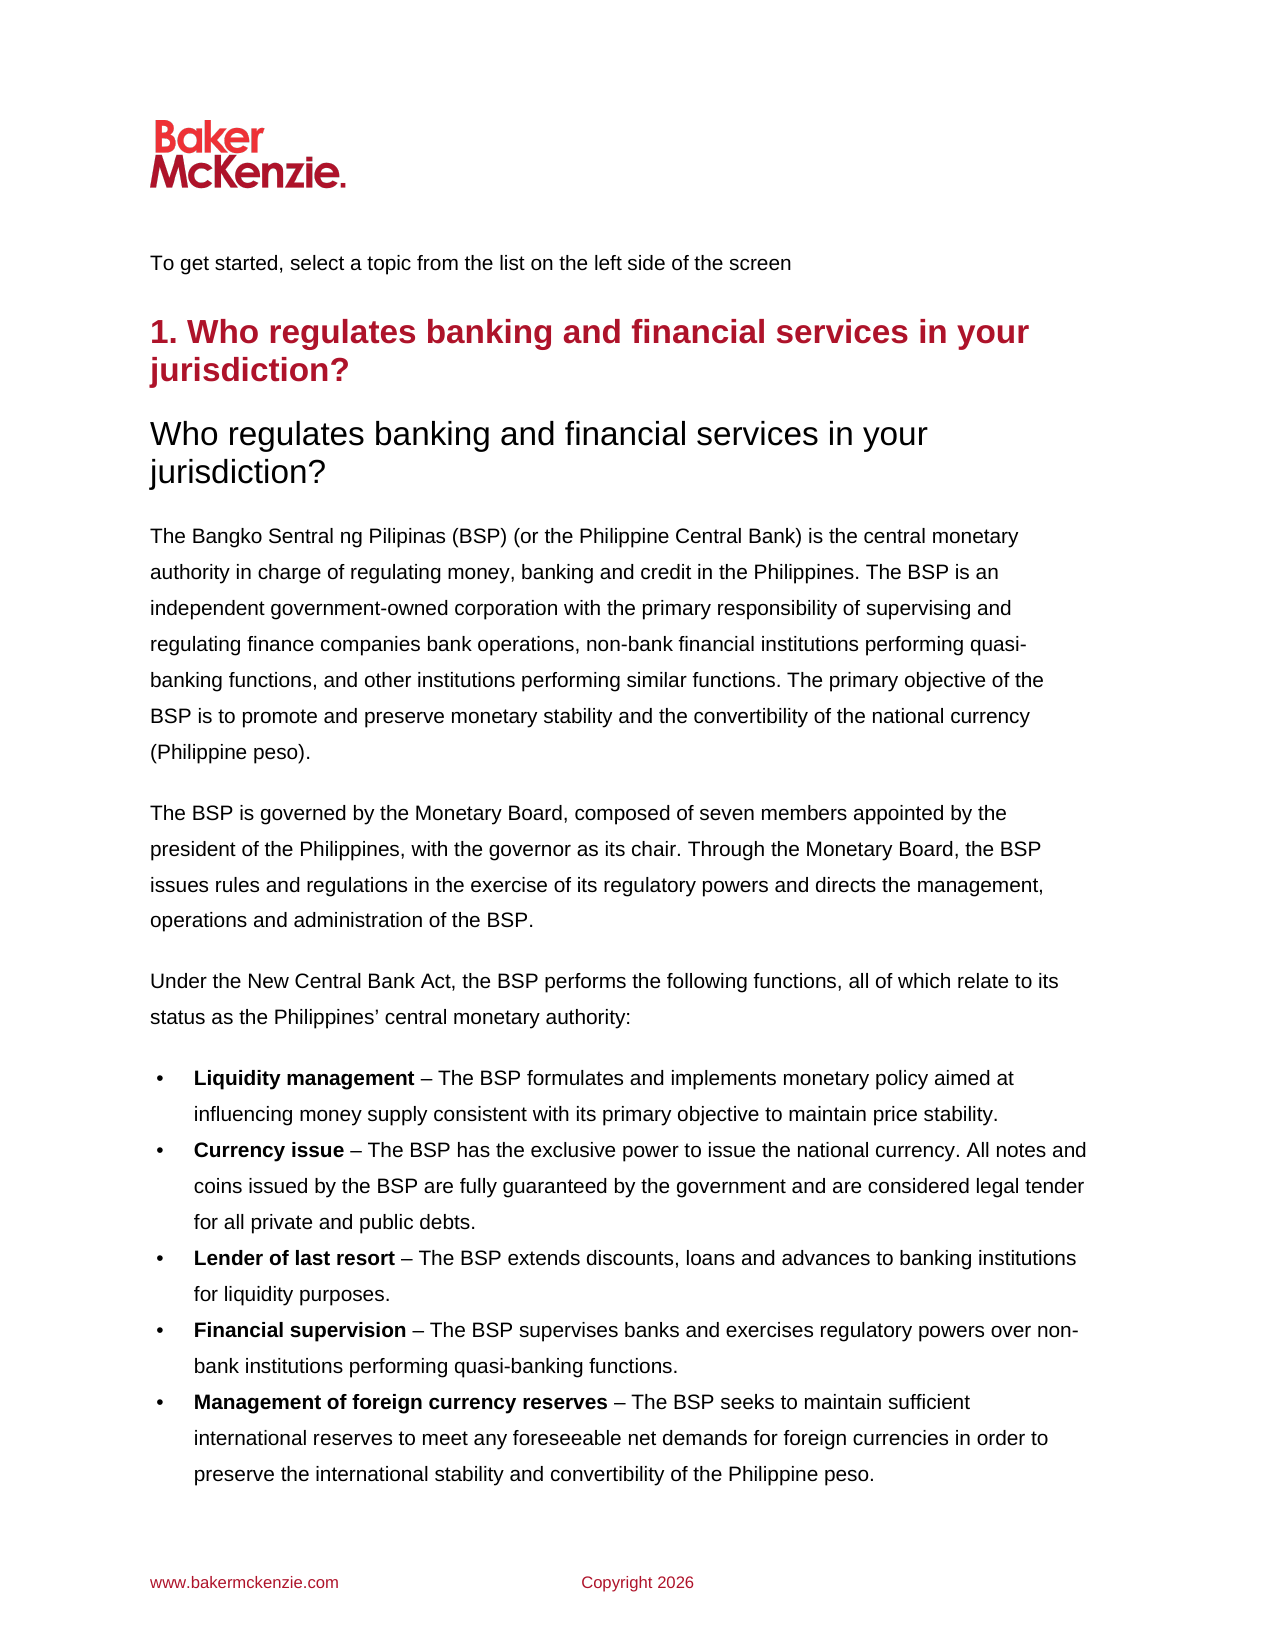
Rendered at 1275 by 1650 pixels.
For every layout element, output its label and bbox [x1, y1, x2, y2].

picture [150, 120, 346, 189]
